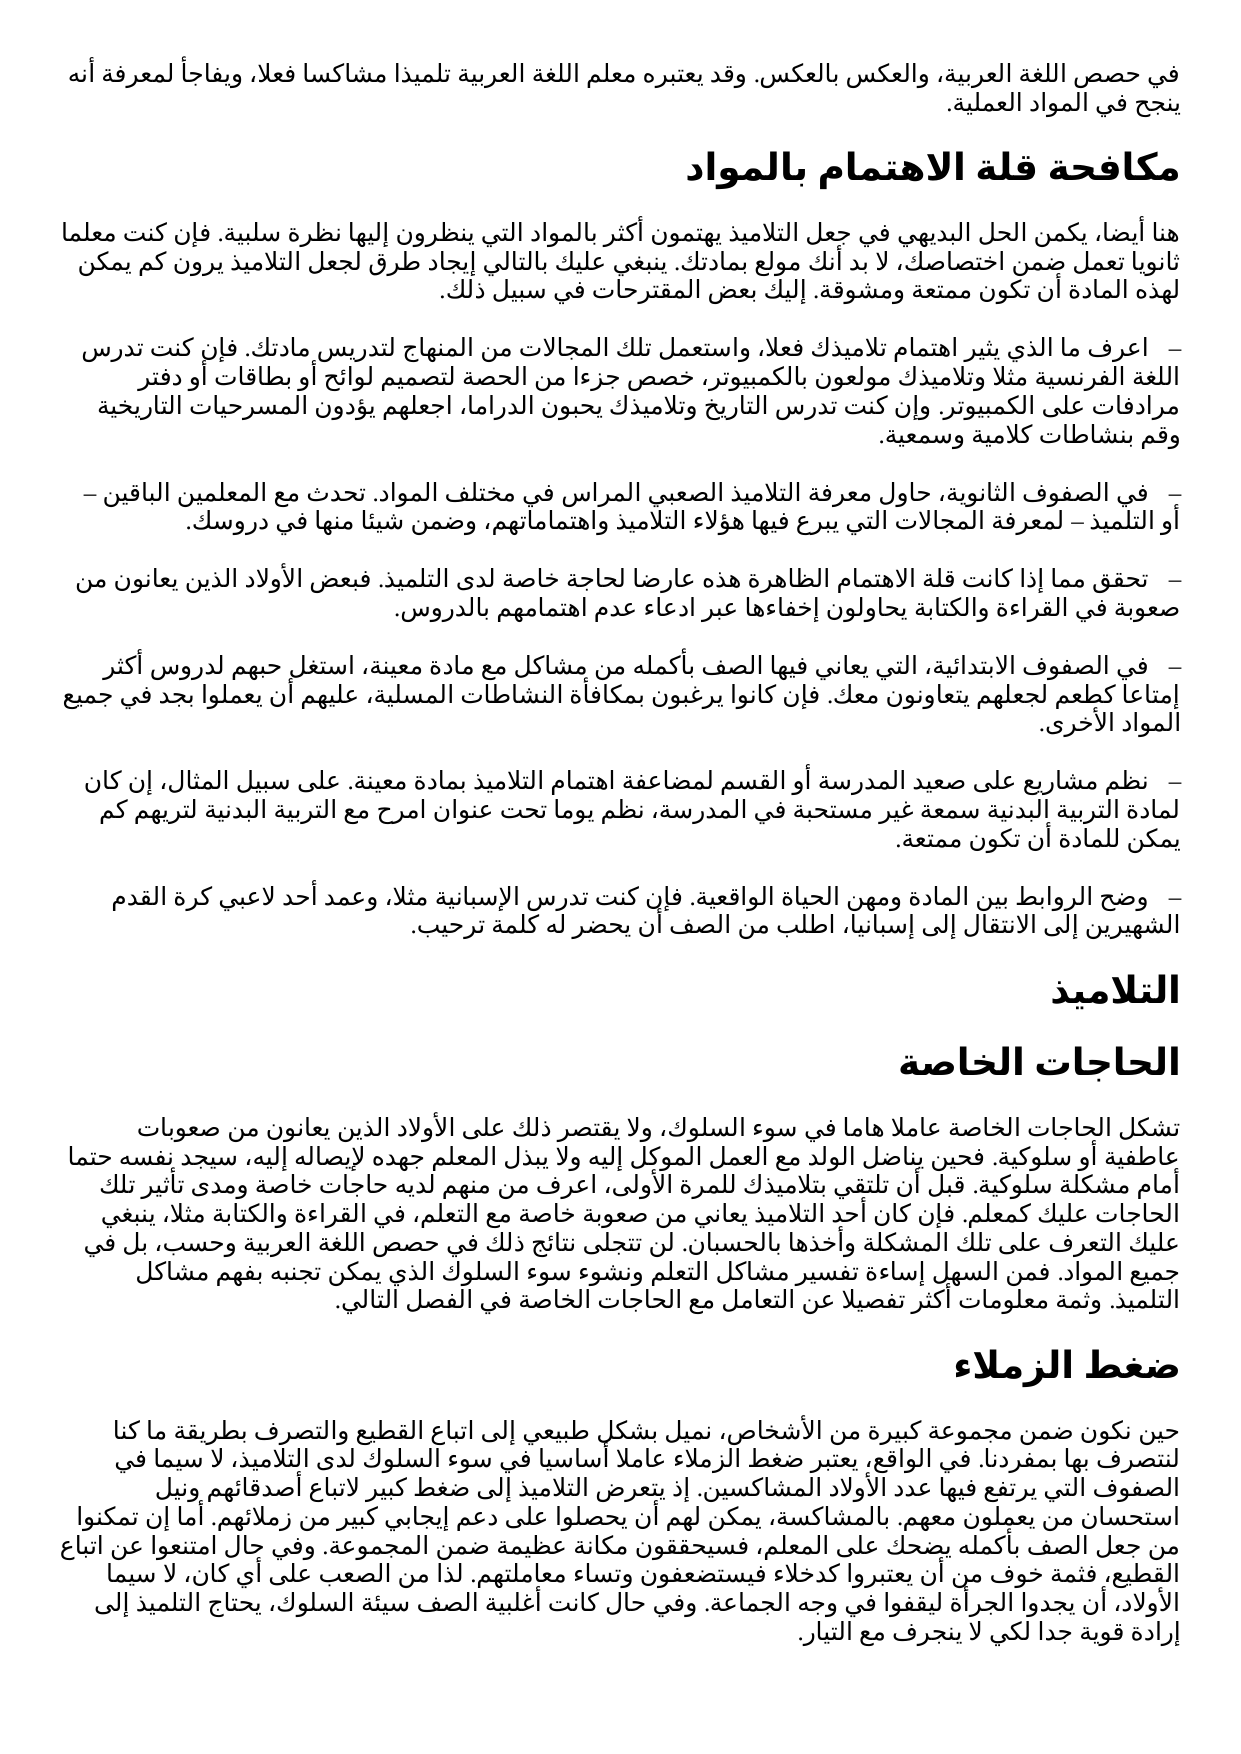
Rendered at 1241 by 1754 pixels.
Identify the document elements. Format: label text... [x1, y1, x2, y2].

text التلاميذ [59, 968, 1181, 1012]
text تشكل الحاجات الخاصة عاملا هاما في سوء السلوك، ولا يقتصر ذلك على الأولاد الذين يعانون من صعوبات عاطفية أو سلوكية. فحين يناضل الولد مع العمل الموكل إليه ولا يبذل المعلم جهده لإيصاله إليه، سيجد نفسه حتما أمام مشكلة سلوكية. قبل أن تلتقي بتلاميذك للمرة الأولى، اعرف من منهم لديه حاجات خاصة ومدى تأثير تلك الحاجات عليك كمعلم. فإن كان أحد التلاميذ يعاني من صعوبة خاصة مع التعلم، في القراءة والكتابة مثلا، ينبغي عليك التعرف على تلك المشكلة وأخذها بالحسبان. لن تتجلى نتائج ذلك في حصص اللغة العربية وحسب، بل في جميع المواد. فمن السهل إساءة تفسير مشاكل التعلم ونشوء سوء السلوك الذي يمكن تجنبه بفهم مشاكل التلميذ. وثمة معلومات أكثر تفصيلا عن التعامل مع الحاجات الخاصة في الفصل التالي. [59, 1113, 1181, 1314]
text – في الصفوف الابتدائية، التي يعاني فيها الصف بأكمله من مشاكل مع مادة معينة، استغل حبهم لدروس أكثر إمتاعا كطعم لجعلهم يتعاونون معك. فإن كانوا يرغبون بمكافأة النشاطات المسلية، عليهم أن يعملوا بجد في جميع المواد الأخرى. [59, 651, 1181, 737]
text – نظم مشاريع على صعيد المدرسة أو القسم لمضاعفة اهتمام التلاميذ بمادة معينة. على سبيل المثال، إن كان لمادة التربية البدنية سمعة غير مستحبة في المدرسة، نظم يوما تحت عنوان امرح مع التربية البدنية لتريهم كم يمكن للمادة أن تكون ممتعة. [59, 766, 1181, 853]
text – وضح الروابط بين المادة ومهن الحياة الواقعية. فإن كنت تدرس الإسبانية مثلا، وعمد أحد لاعبي كرة القدم الشهيرين إلى الانتقال إلى إسبانيا، اطلب من الصف أن يحضر له كلمة ترحيب. [59, 882, 1181, 939]
text – اعرف ما الذي يثير اهتمام تلاميذك فعلا، واستعمل تلك المجالات من المنهاج لتدريس مادتك. فإن كنت تدرس اللغة الفرنسية مثلا وتلاميذك مولعون بالكمبيوتر، خصص جزءا من الحصة لتصميم لوائح أو بطاقات أو دفتر مرادفات على الكمبيوتر. وإن كنت تدرس التاريخ وتلاميذك يحبون الدراما، اجعلهم يؤدون المسرحيات التاريخية وقم بنشاطات كلامية وسمعية. [59, 333, 1181, 448]
text هنا أيضا، يكمن الحل البديهي في جعل التلاميذ يهتمون أكثر بالمواد التي ينظرون إليها نظرة سلبية. فإن كنت معلما ثانويا تعمل ضمن اختصاصك، لا بد أنك مولع بمادتك. ينبغي عليك بالتالي إيجاد طرق لجعل التلاميذ يرون كم يمكن لهذه المادة أن تكون ممتعة ومشوقة. إليك بعض المقترحات في سبيل ذلك. [59, 218, 1181, 304]
text – تحقق مما إذا كانت قلة الاهتمام الظاهرة هذه عارضا لحاجة خاصة لدى التلميذ. فبعض الأولاد الذين يعانون من صعوبة في القراءة والكتابة يحاولون إخفاءها عبر ادعاء عدم اهتمامهم بالدروس. [59, 564, 1181, 622]
text – في الصفوف الثانوية، حاول معرفة التلاميذ الصعبي المراس في مختلف المواد. تحدث مع المعلمين الباقين – أو التلميذ – لمعرفة المجالات التي يبرع فيها هؤلاء التلاميذ واهتماماتهم، وضمن شيئا منها في دروسك. [59, 478, 1181, 535]
text مكافحة قلة الاهتمام بالمواد [59, 146, 1181, 189]
text الحاجات الخاصة [59, 1041, 1181, 1084]
text ضغط الزملاء [59, 1343, 1181, 1387]
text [59, 59, 1181, 117]
text حين نكون ضمن مجموعة كبيرة من الأشخاص، نميل بشكل طبيعي إلى اتباع القطيع والتصرف بطريقة ما كنا لنتصرف بها بمفردنا. في الواقع، يعتبر ضغط الزملاء عاملا أساسيا في سوء السلوك لدى التلاميذ، لا سيما في الصفوف التي يرتفع فيها عدد الأولاد المشاكسين. إذ يتعرض التلاميذ إلى ضغط كبير لاتباع أصدقائهم ونيل استحسان من يعملون معهم. بالمشاكسة، يمكن لهم أن يحصلوا على دعم إيجابي كبير من زملائهم. أما إن تمكنوا من جعل الصف بأكمله يضحك على المعلم، فسيحققون مكانة عظيمة ضمن المجموعة. وفي حال امتنعوا عن اتباع القطيع، فثمة خوف من أن يعتبروا كدخلاء فيستضعفون وتساء معاملتهم. لذا من الصعب على أي كان، لا سيما الأولاد، أن يجدوا الجرأة ليقفوا في وجه الجماعة. وفي حال كانت أغلبية الصف سيئة السلوك، يحتاج التلميذ إلى إرادة قوية جدا لكي لا ينجرف مع التيار. [59, 1416, 1181, 1646]
